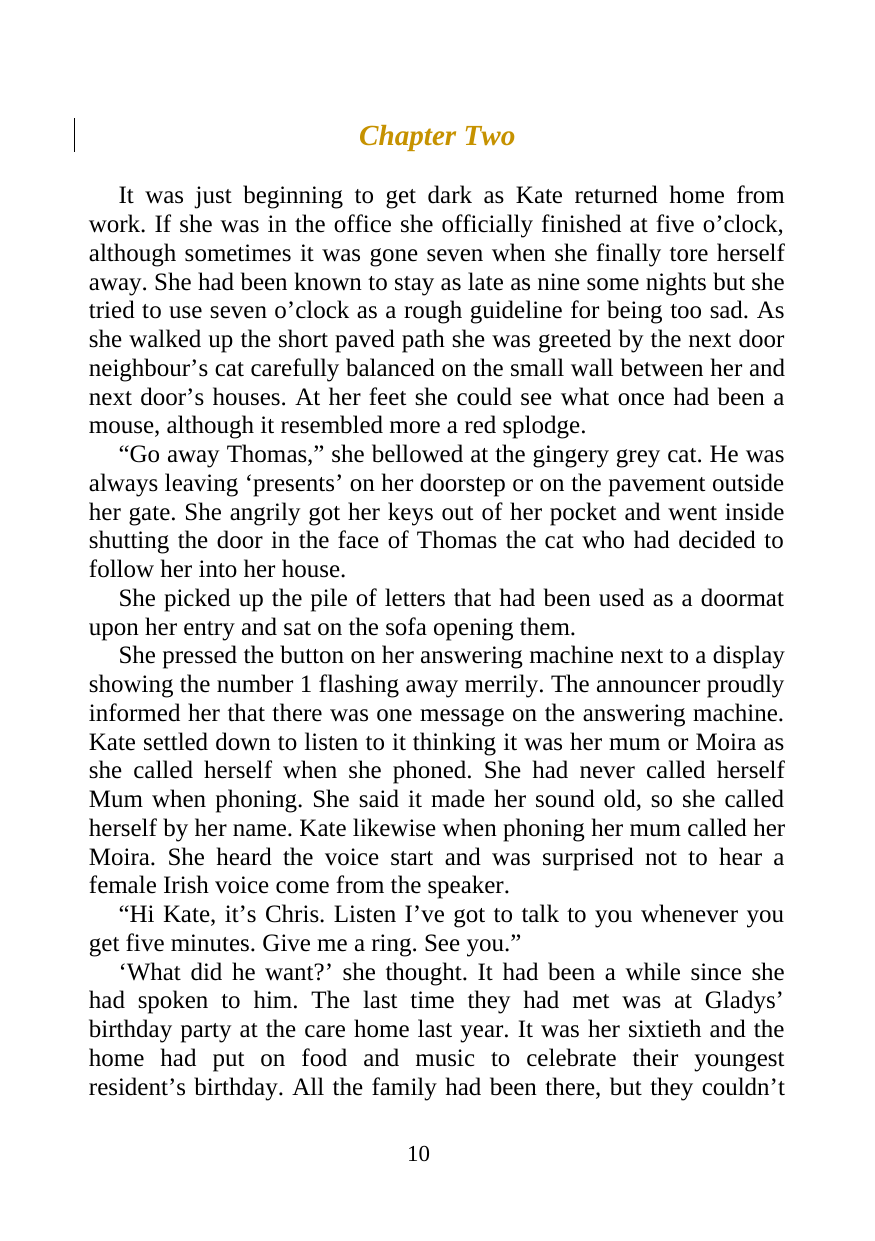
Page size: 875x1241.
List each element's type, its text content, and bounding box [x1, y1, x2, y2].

text “Hi Kate, it’s Chris. Listen I’ve got to talk to you whenever you get five minutes. Give me a ring. See you.” [89, 899, 785, 957]
text She pressed the button on her answering machine next to a display showing the number 1 flashing away merrily. The announcer proudly informed her that there was one message on the answering machine. Kate settled down to listen to it thinking it was her mum or Moira as she called herself when she phoned. She had never called herself Mum when phoning. She said it made her sound old, so she called herself by her name. Kate likewise when phoning her mum called her Moira. She heard the voice start and was surprised not to hear a female Irish voice come from the speaker. [89, 640, 785, 899]
subtitle Chapter Two [89, 118, 785, 152]
text She picked up the pile of letters that had been used as a doormat upon her entry and sat on the sofa opening them. [89, 583, 785, 640]
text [89, 957, 785, 1100]
text “Go away Thomas,” she bellowed at the gingery grey cat. He was always leaving ‘presents’ on her doorstep or on the pavement outside her gate. She angrily got her keys out of her pocket and went inside shutting the door in the face of Thomas the cat who had decided to follow her into her house. [89, 439, 785, 583]
text It was just beginning to get dark as Kate returned home from work. If she was in the office she officially finished at five o’clock, although sometimes it was gone seven when she finally tore herself away. She had been known to stay as late as nine some nights but she tried to use seven o’clock as a rough guideline for being too sad. As she walked up the short paved path she was greeted by the next door neighbour’s cat carefully balanced on the small wall between her and next door’s houses. At her feet she could see what once had been a mouse, although it resembled more a red splodge. [89, 180, 785, 439]
